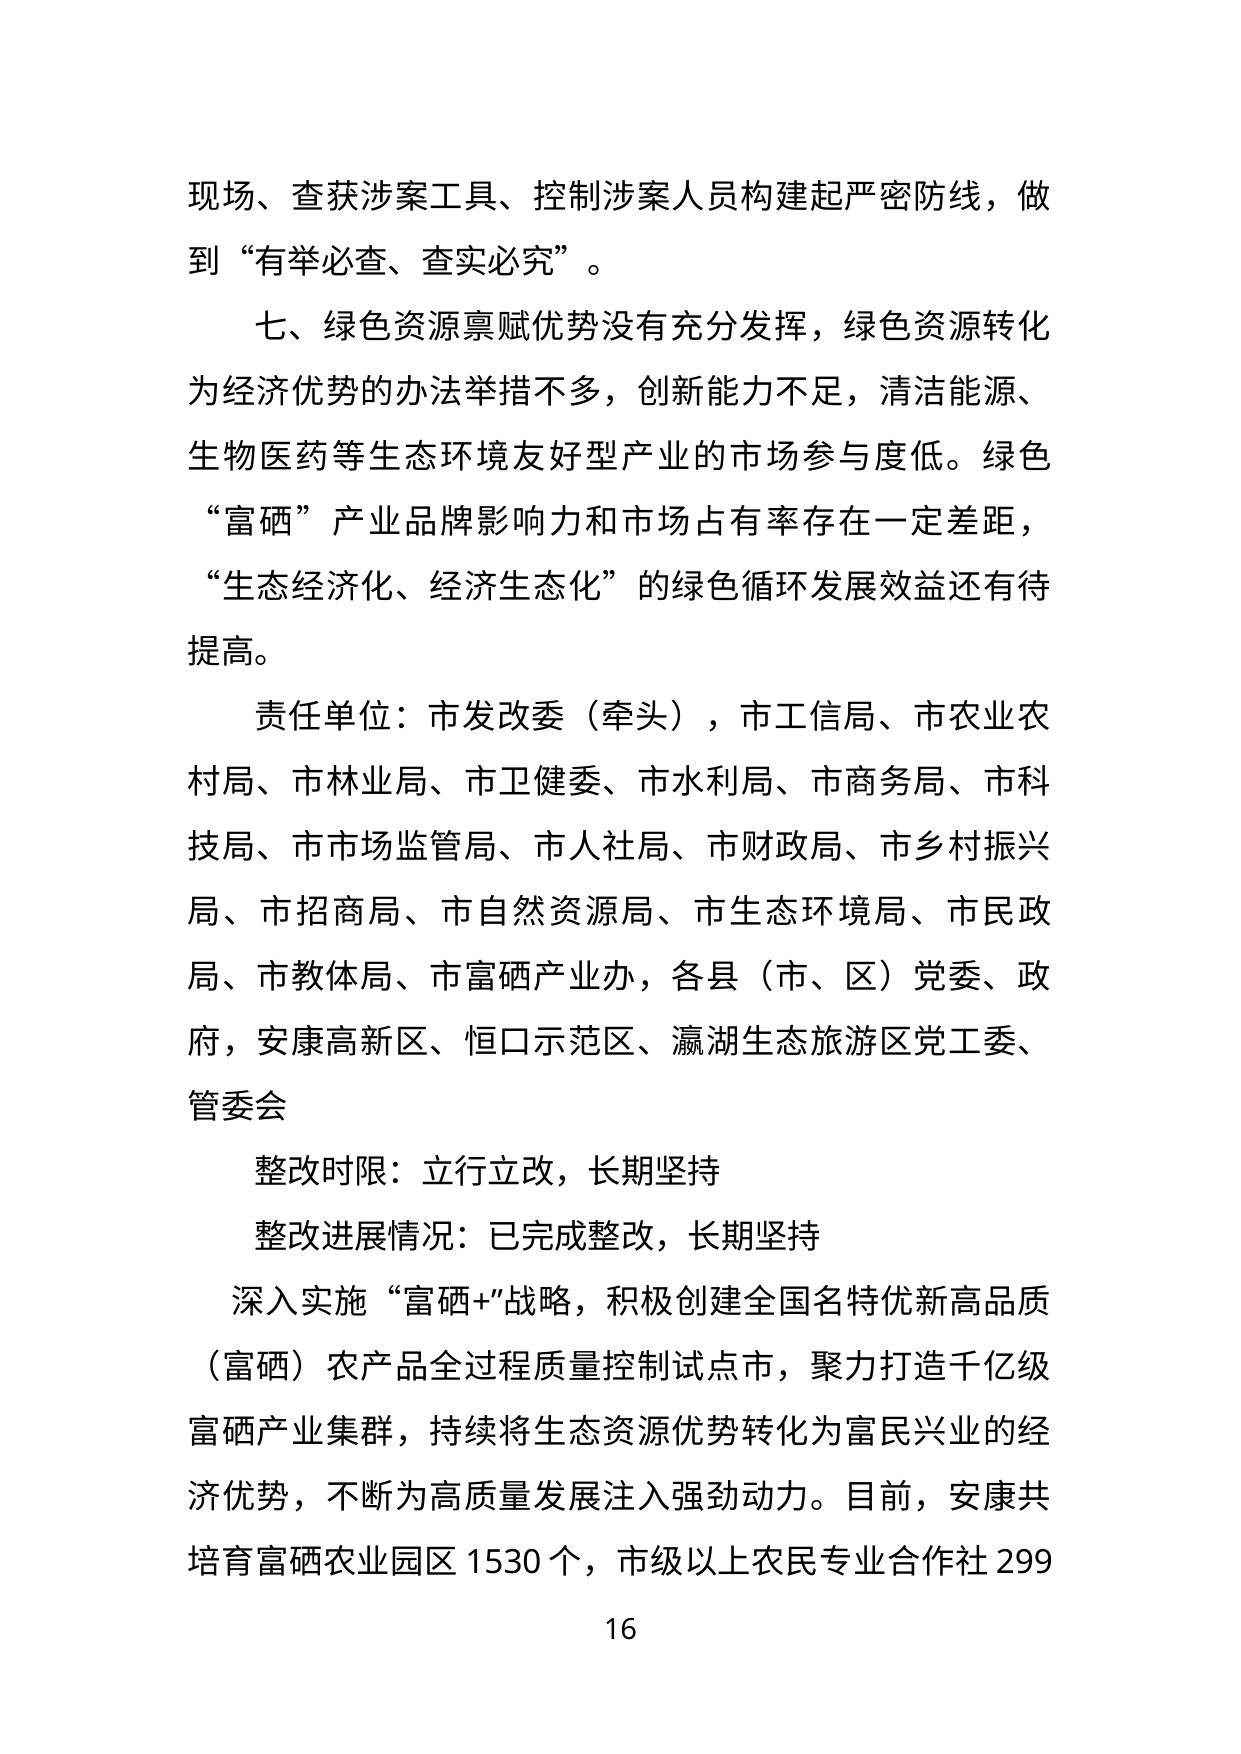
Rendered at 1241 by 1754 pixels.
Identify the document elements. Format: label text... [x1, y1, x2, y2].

text 整改进展情况：已完成整改，长期坚持 [187, 1202, 1053, 1267]
text 整改时限：立行立改，长期坚持 [187, 1137, 1053, 1202]
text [187, 1267, 1053, 1592]
text 七、绿色资源禀赋优势没有充分发挥，绿色资源转化为经济优势的办法举措不多，创新能力不足，清洁能源、生物医药等生态环境友好型产业的市场参与度低。绿色“富硒”产业品牌影响力和市场占有率存在一定差距，“生态经济化、经济生态化”的绿色循环发展效益还有待提高。 [187, 292, 1053, 682]
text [187, 162, 1053, 292]
text 责任单位：市发改委（牵头），市工信局、市农业农村局、市林业局、市卫健委、市水利局、市商务局、市科技局、市市场监管局、市人社局、市财政局、市乡村振兴局、市招商局、市自然资源局、市生态环境局、市民政局、市教体局、市富硒产业办，各县（市、区）党委、政府，安康高新区、恒口示范区、瀛湖生态旅游区党工委、管委会 [187, 682, 1053, 1137]
